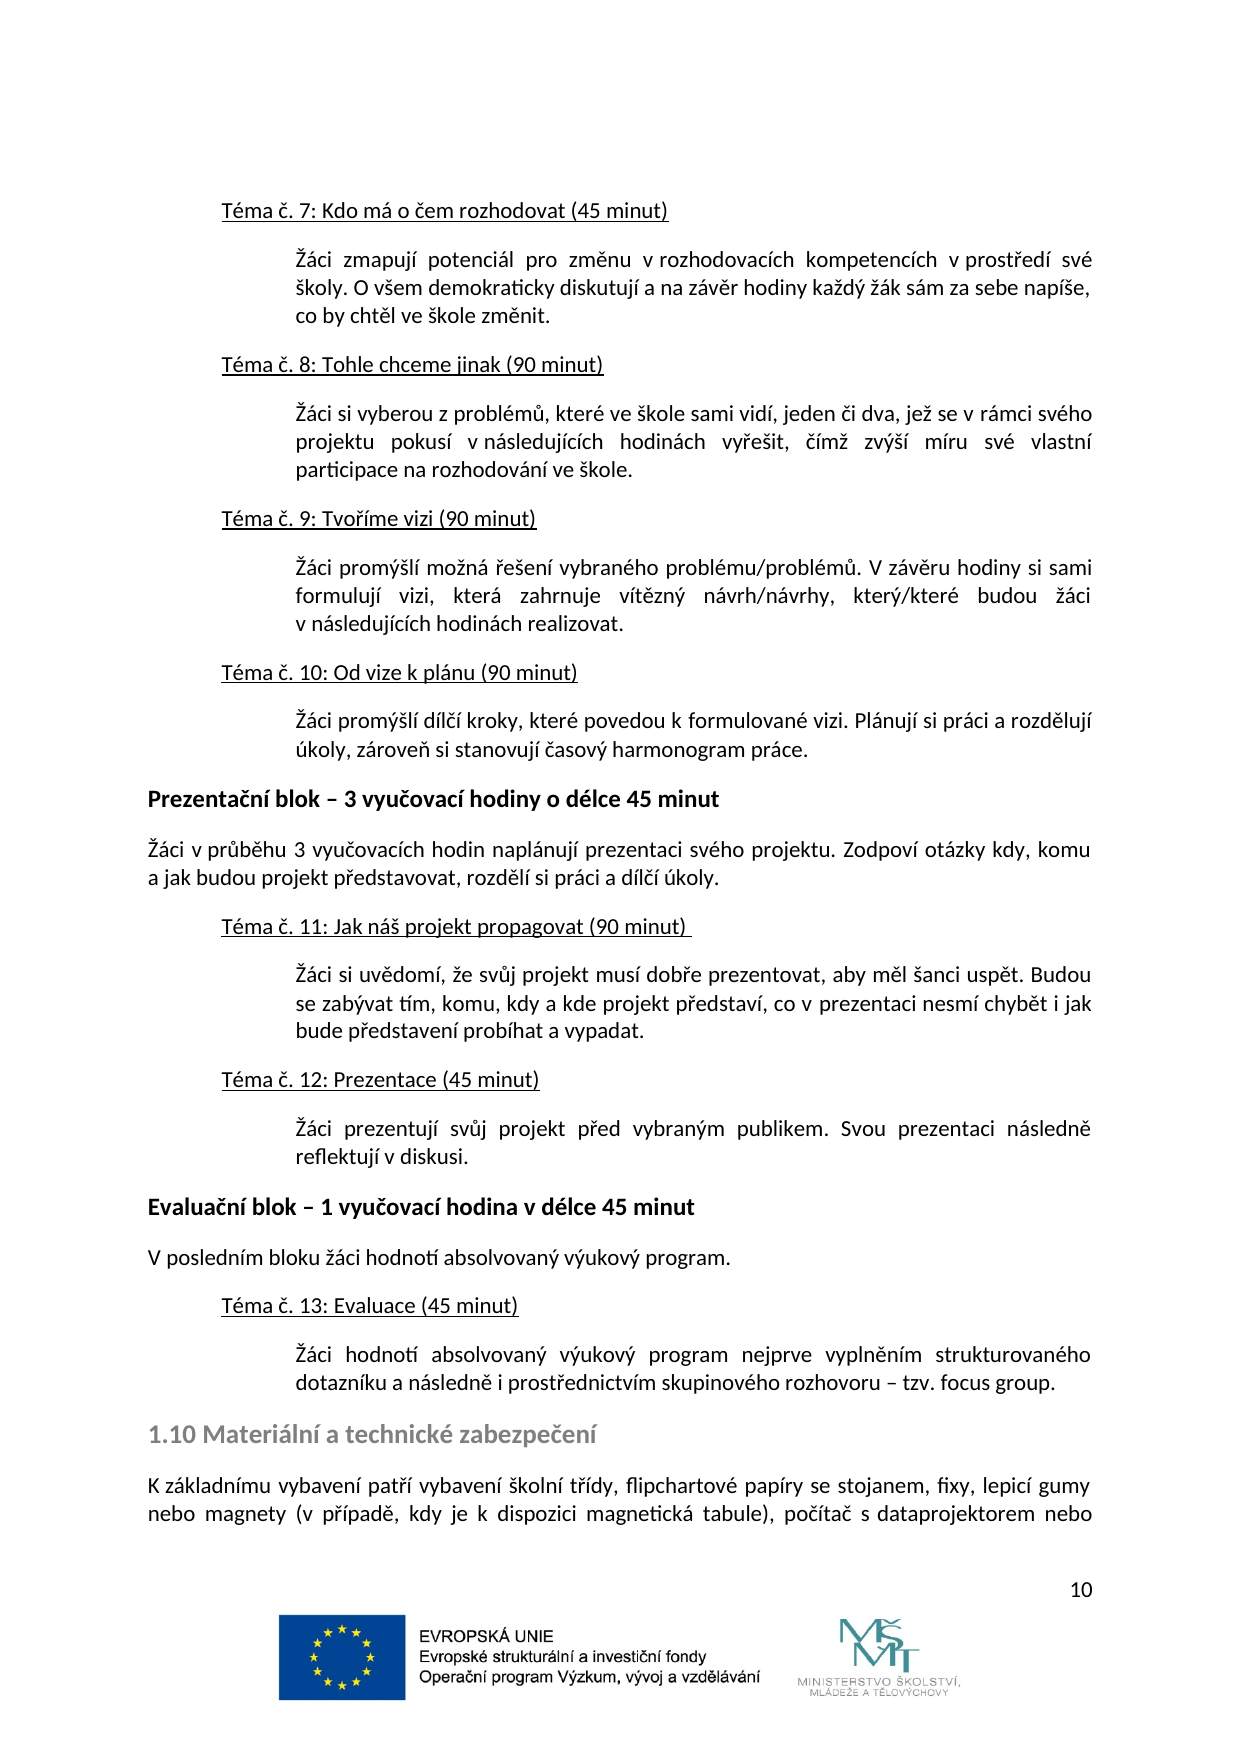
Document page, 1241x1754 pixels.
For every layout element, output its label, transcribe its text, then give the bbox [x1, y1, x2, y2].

text Žáci si uvědomí, že svůj projekt musí dobře prezentovat, aby měl šanci uspět. Budou se zabývat tím, komu, kdy a kde projekt představí, co v prezentaci nesmí chybět i jak bude představení probíhat a vypadat. [295, 961, 1092, 1045]
text V posledním bloku žáci hodnotí absolvovaný výukový program. [148, 1243, 1092, 1271]
text Žáci promýšlí dílčí kroky, které povedou k formulované vizi. Plánují si práci a rozdělují úkoly, zároveň si stanovují časový harmonogram práce. [295, 707, 1092, 763]
subtitle 1.10 Materiální a technické zabezpečení [148, 1417, 1092, 1450]
text Evaluační blok – 1 vyučovací hodina v délce 45 minut [148, 1191, 1092, 1222]
text Téma č. 7: Kdo má o čem rozhodovat (45 minut) [148, 197, 1092, 224]
text Žáci prezentují svůj projekt před vybraným publikem. Svou prezentaci následně reflektují v diskusi. [295, 1114, 1092, 1170]
text Téma č. 12: Prezentace (45 minut) [148, 1066, 1092, 1093]
text Žáci si vyberou z problémů, které ve škole sami vidí, jeden či dva, jež se v rámci svého projektu pokusí v následujících hodinách vyřešit, čímž zvýší míru své vlastní participace na rozhodování ve škole. [295, 399, 1092, 483]
text Téma č. 8: Tohle chceme jinak (90 minut) [148, 350, 1092, 378]
text Téma č. 13: Evaluace (45 minut) [148, 1291, 1092, 1319]
text Žáci hodnotí absolvovaný výukový program nejprve vyplněním strukturovaného dotazníku a následně i prostřednictvím skupinového rozhovoru – tzv. focus group. [295, 1340, 1092, 1396]
text Téma č. 11: Jak náš projekt propagovat (90 minut) [148, 912, 1092, 940]
text Žáci v průběhu 3 vyučovacích hodin naplánují prezentaci svého projektu. Zodpoví otázky kdy, komu a jak budou projekt představovat, rozdělí si práci a dílčí úkoly. [148, 835, 1092, 891]
text Žáci promýšlí možná řešení vybraného problému/problémů. V závěru hodiny si sami formulují vizi, která zahrnuje vítězný návrh/návrhy, který/které budou žáci v následujících hodinách realizovat. [295, 553, 1092, 637]
text Žáci zmapují potenciál pro změnu v rozhodovacích kompetencích v prostředí své školy. O všem demokraticky diskutují a na závěr hodiny každý žák sám za sebe napíše, co by chtěl ve škole změnit. [295, 245, 1092, 329]
text Prezentační blok – 3 vyučovací hodiny o délce 45 minut [148, 783, 1092, 814]
text Téma č. 9: Tvoříme vizi (90 minut) [148, 504, 1092, 532]
picture [236, 1572, 1002, 1742]
text Téma č. 10: Od vize k plánu (90 minut) [148, 658, 1092, 686]
